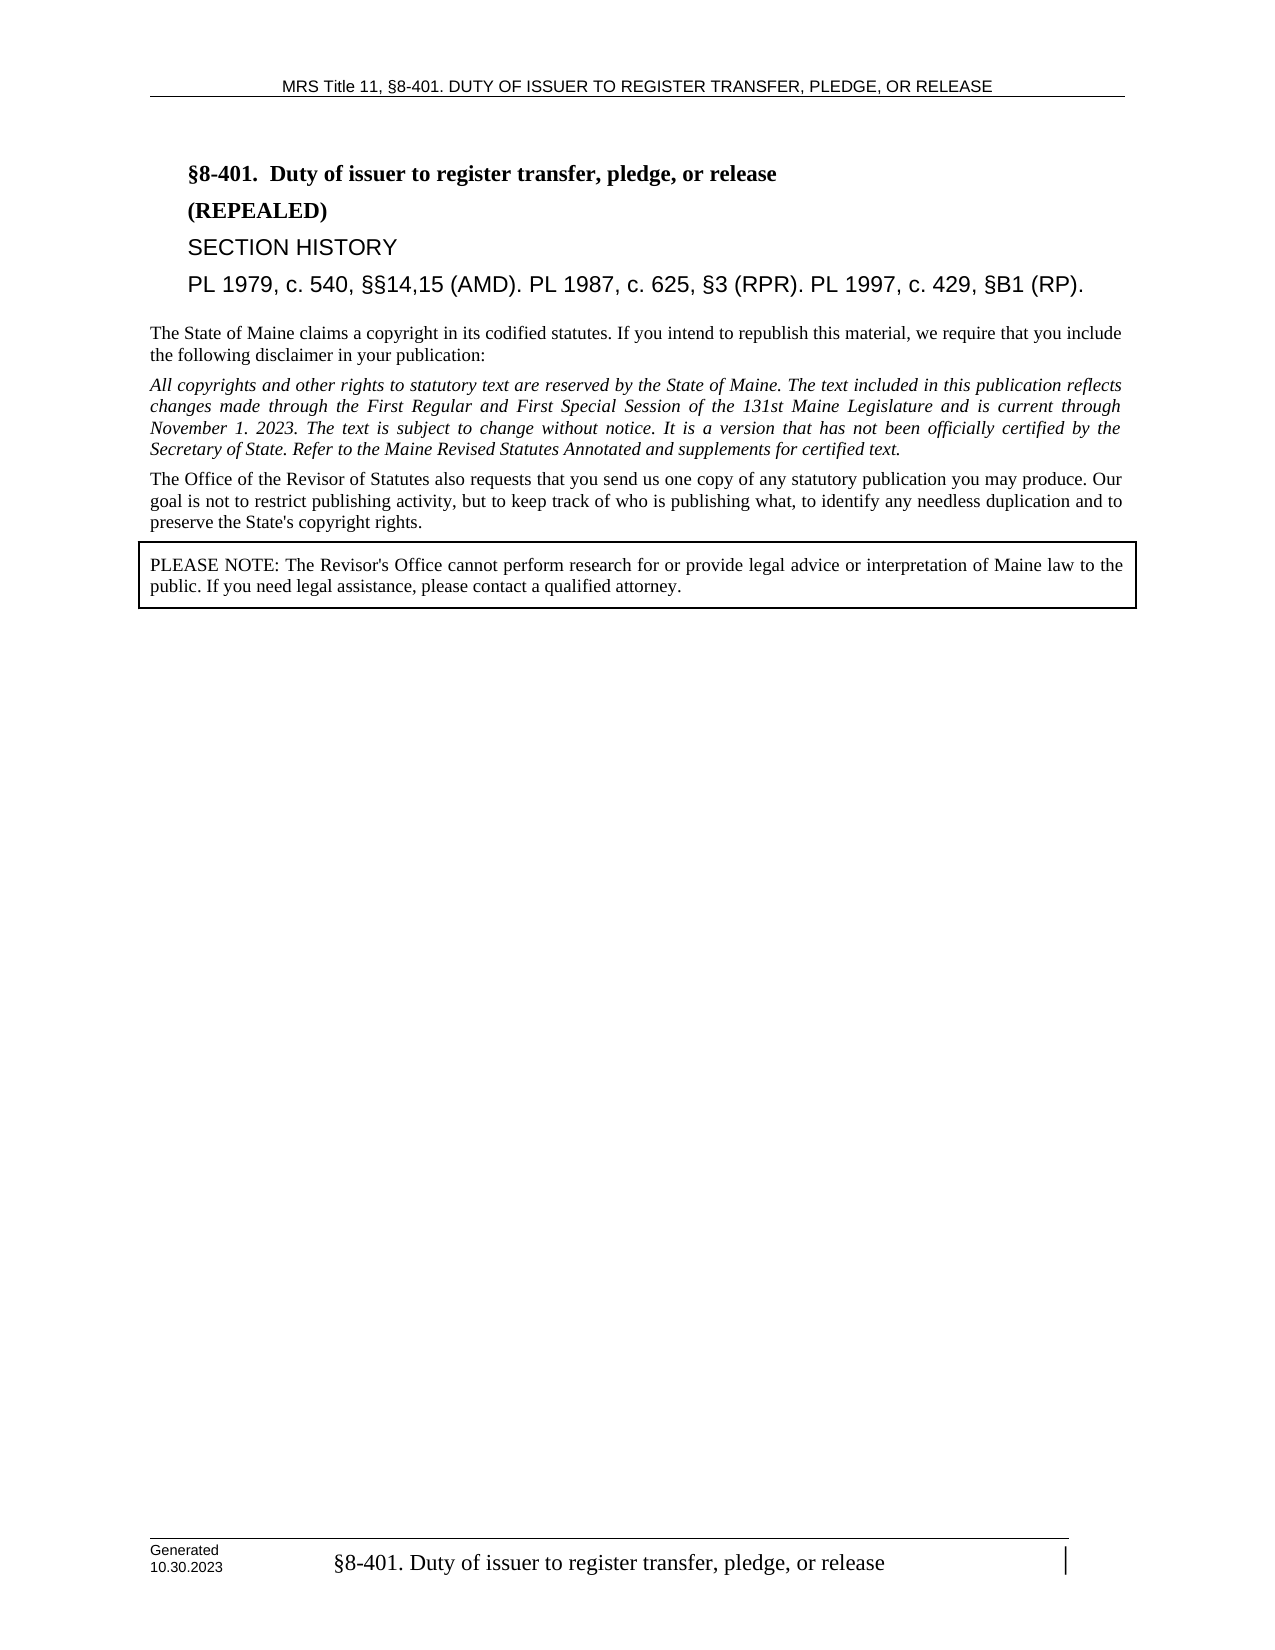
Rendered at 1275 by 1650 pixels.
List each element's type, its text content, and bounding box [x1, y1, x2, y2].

text PL 1979, c. 540, §§14,15 (AMD). PL 1987, c. 625, §3 (RPR). PL 1997, c. 429, §B1 (RP). [187, 271, 1125, 297]
text SECTION HISTORY [187, 234, 1125, 260]
text §8-401. Duty of issuer to register transfer, pledge, or release [187, 160, 1125, 187]
text The Office of the Revisor of Statutes also requests that you send us one copy of any statutory publication you may produce. Our goal is not to restrict publishing activity, but to keep track of who is publishing what, to identify any needless duplication and to preserve the State's copyright rights. [150, 468, 1125, 533]
text The State of Maine claims a copyright in its codified statutes. If you intend to republish this material, we require that you include the following disclaimer in your publication: [150, 322, 1125, 365]
text (REPEALED) [187, 197, 1125, 223]
text PLEASE NOTE: The Revisor's Office cannot perform research for or provide legal advice or interpretation of Maine law to the public. If you need legal assistance, please contact a qualified attorney. [140, 543, 1135, 607]
text All copyrights and other rights to statutory text are reserved by the State of Maine. The text included in this publication reflects changes made through the First Regular and First Special Session of the 131st Maine Legislature and is current through November 1. 2023 . The text is subject to change without notice. It is a version that has not been officially certified by the Secretary of State. Refer to the Maine Revised Statutes Annotated and supplements for certified text. [150, 373, 1125, 460]
